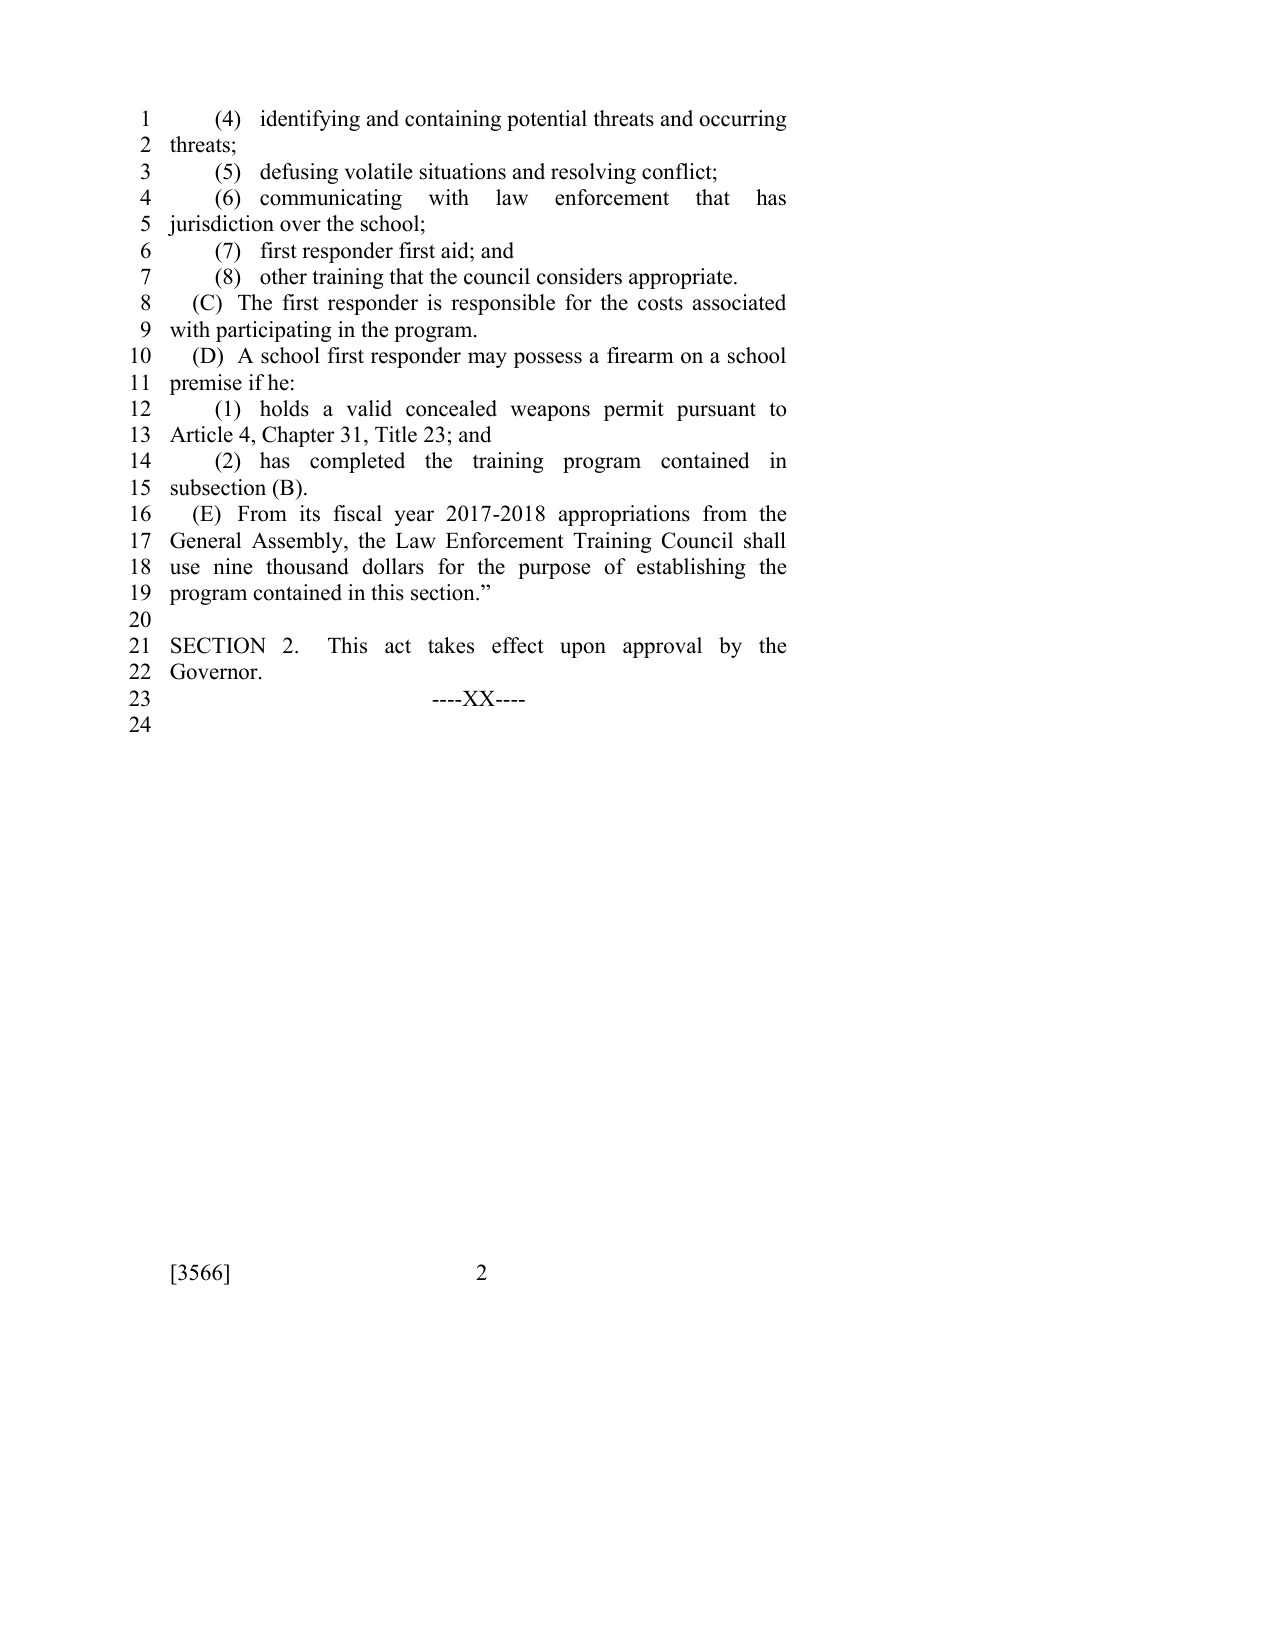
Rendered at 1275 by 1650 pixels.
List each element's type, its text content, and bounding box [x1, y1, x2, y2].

text (4) identifying and containing potential threats and occurring threats; [169, 105, 787, 158]
text (2) has completed the training program contained in subsection (B). [169, 448, 787, 500]
text (5) defusing volatile situations and resolving conflict; [169, 158, 787, 184]
text SECTION 2. This act takes effect upon approval by the Governor. [169, 632, 787, 685]
text (6) communicating with law enforcement that has jurisdiction over the school; [169, 184, 787, 237]
text (D) A school first responder may possess a firearm on a school premise if he: [169, 342, 787, 395]
text (7) first responder first aid; and [169, 237, 787, 263]
text (C) The first responder is responsible for the costs associated with participating in the program. [169, 289, 787, 342]
text (8) other training that the council considers appropriate. [169, 263, 787, 289]
text (1) holds a valid concealed weapons permit pursuant to Article 4, Chapter 31, Title 23; and [169, 395, 787, 448]
text (E) From its fiscal year 2017-2018 appropriations from the General Assembly, the Law Enforcement Training Council shall use nine thousand dollars for the purpose of establishing the program contained in this section.” [169, 500, 787, 606]
text ----XX---- [169, 685, 787, 711]
